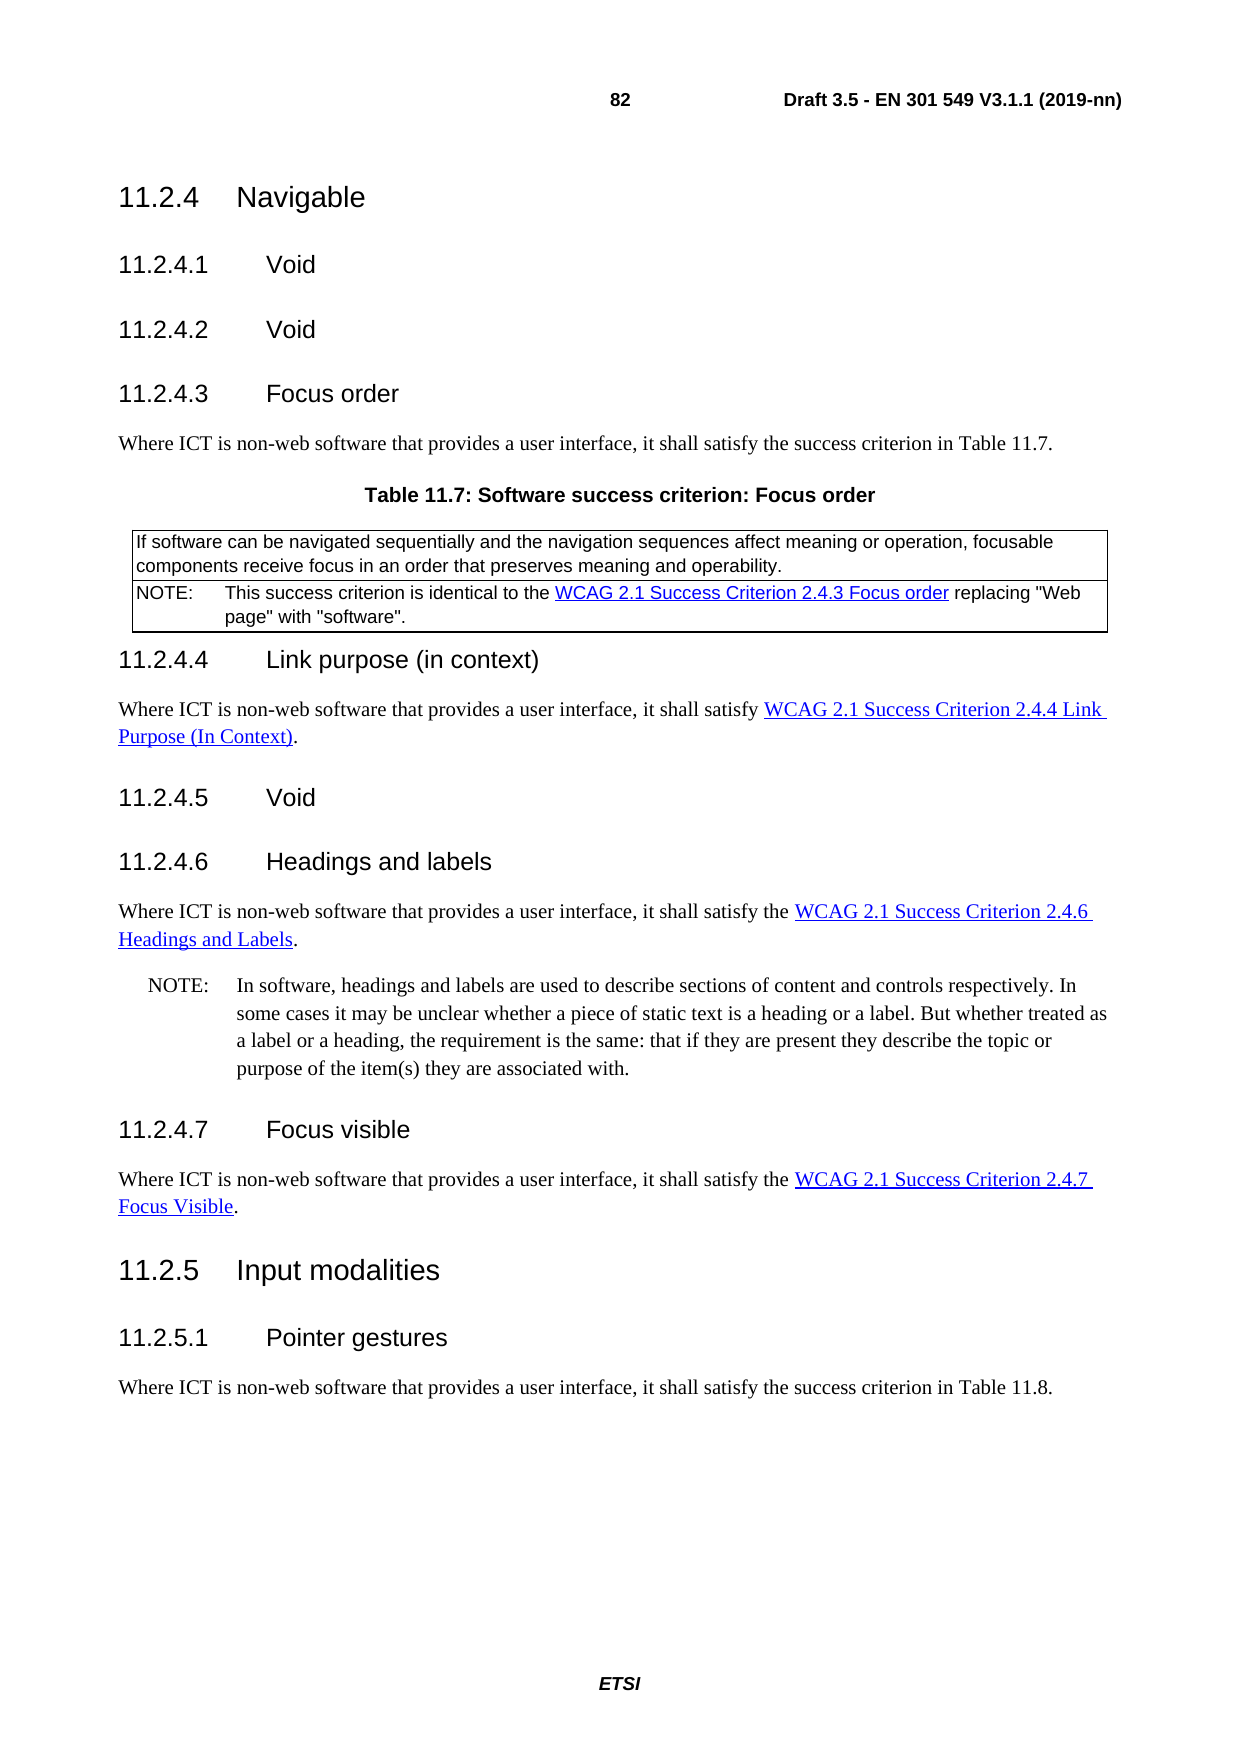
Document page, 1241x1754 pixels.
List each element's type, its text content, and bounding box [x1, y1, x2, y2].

text Table 11.7: Software success criterion: Focus order [118, 483, 1122, 507]
subtitle 11.2.4.5 Void [118, 783, 1122, 812]
text Where ICT is non-web software that provides a user interface, it shall satisfy the WCAG 2.1 Success Criterion 2.4.6 Headings and Labels. [118, 899, 1122, 951]
text Where ICT is non-web software that provides a user interface, it shall satisfy WCAG 2.1 Success Criterion 2.4.4 Link Purpose (In Context). [118, 697, 1122, 748]
table_cell NOTE: This success criterion is identical to the WCAG 2.1 Success Criterion 2.4.3 Focus order replacing "Web page" with "software". [133, 581, 1107, 631]
subtitle 11.2.4 Navigable [118, 181, 1122, 214]
subtitle 11.2.4.7 Focus visible [118, 1115, 1122, 1143]
subtitle 11.2.4.2 Void [118, 314, 1122, 343]
subtitle 11.2.5 Input modalities [118, 1253, 1122, 1287]
text Where ICT is non-web software that provides a user interface, it shall satisfy the success criterion in Table 11.7. [118, 431, 1122, 455]
subtitle 11.2.4.1 Void [118, 250, 1122, 279]
subtitle 11.2.4.4 Link purpose (in context) [118, 645, 1122, 674]
table_header If software can be navigated sequentially and the navigation sequences affect meaning or operation, focusable components receive focus in an order that preserves meaning and operability. [133, 531, 1107, 580]
subtitle 11.2.4.6 Headings and labels [118, 847, 1122, 876]
text Where ICT is non-web software that provides a user interface, it shall satisfy the success criterion in Table 11.8. [118, 1374, 1122, 1399]
text NOTE: In software, headings and labels are used to describe sections of content and controls respectively. In some cases it may be unclear whether a piece of static text is a heading or a label. But whether treated as a label or a heading, the requirement is the same: that if they are present they describe the topic or purpose of the item(s) they are associated with. [148, 973, 1122, 1080]
subtitle 11.2.4.3 Focus order [118, 379, 1122, 408]
text Where ICT is non-web software that provides a user interface, it shall satisfy the WCAG 2.1 Success Criterion 2.4.7 Focus Visible. [118, 1167, 1122, 1218]
subtitle 11.2.5.1 Pointer gestures [118, 1323, 1122, 1352]
